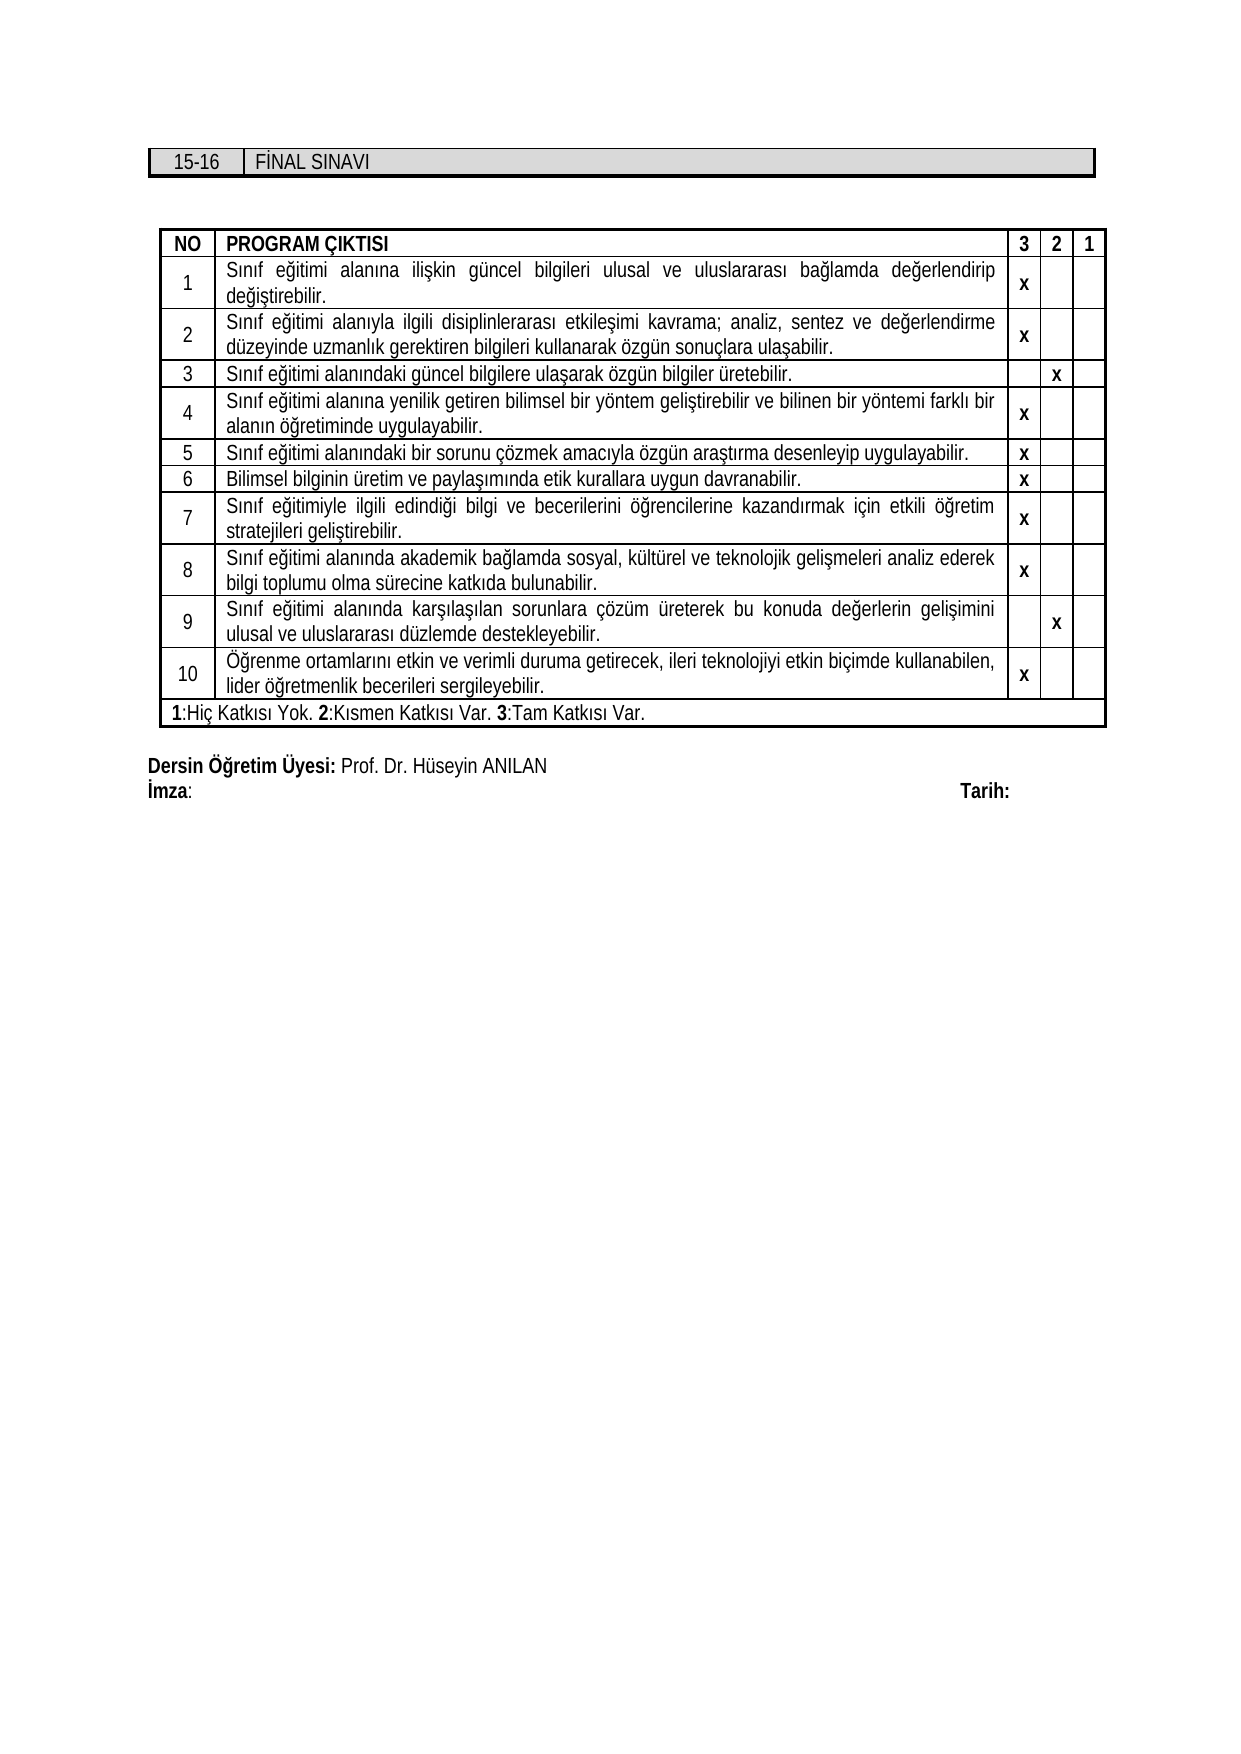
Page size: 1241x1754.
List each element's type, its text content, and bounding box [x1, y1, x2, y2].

table_cell x [1009, 257, 1040, 308]
table_header 1 [1074, 231, 1104, 256]
table_cell Sınıf eğitimi alanında akademik bağlamda sosyal, kültürel ve teknolojik gelişmeleri analiz ederek bilgi toplumu olma sürecine katkıda bulunabilir. [216, 545, 1007, 595]
table_cell Sınıf eğitimi alanına yenilik getiren bilimsel bir yöntem geliştirebilir ve bilinen bir yöntemi farklı bir alanın öğretiminde uygulayabilir. [216, 388, 1007, 438]
table_header NO [162, 231, 214, 256]
table_cell [1074, 648, 1104, 698]
table_cell [1041, 440, 1072, 464]
table_cell [1074, 493, 1104, 543]
table_cell x [1009, 648, 1040, 698]
table_cell [1041, 257, 1072, 308]
table_cell 10 [162, 648, 214, 698]
table_cell [1074, 545, 1104, 595]
table_cell Bilimsel bilginin üretim ve paylaşımında etik kurallara uygun davranabilir. [216, 466, 1007, 491]
table_cell 4 [162, 388, 214, 438]
table_cell Sınıf eğitimi alanında karşılaşılan sorunlara çözüm üreterek bu konuda değerlerin gelişimini ulusal ve uluslararası düzlemde destekleyebilir. [216, 596, 1007, 646]
table_cell x [1041, 361, 1072, 386]
table_header 3 [1009, 231, 1040, 256]
table_cell 8 [162, 545, 214, 595]
table_cell [1009, 596, 1040, 646]
table_cell [1041, 648, 1072, 698]
table_cell Öğrenme ortamlarını etkin ve verimli duruma getirecek, ileri teknolojiyi etkin biçimde kullanabilen, lider öğretmenlik becerileri sergileyebilir. [216, 648, 1007, 698]
table_cell [1074, 440, 1104, 464]
table_cell Sınıf eğitimi alanıyla ilgili disiplinlerarası etkileşimi kavrama; analiz, sentez ve değerlendirme düzeyinde uzmanlık gerektiren bilgileri kullanarak özgün sonuçlara ulaşabilir. [216, 309, 1007, 359]
table_cell 7 [162, 493, 214, 543]
table_header PROGRAM ÇIKTISI [216, 231, 1007, 256]
table_cell x [1009, 466, 1040, 491]
table_cell x [1009, 440, 1040, 464]
table_cell 15-16 [151, 149, 243, 174]
table_cell [1041, 466, 1072, 491]
table_cell Sınıf eğitimi alanındaki güncel bilgilere ulaşarak özgün bilgiler üretebilir. [216, 361, 1007, 386]
table_cell [1074, 596, 1104, 646]
table_cell [1074, 257, 1104, 308]
table_cell [1074, 388, 1104, 438]
table_cell x [1009, 309, 1040, 359]
table_cell [1074, 466, 1104, 491]
table_cell 5 [162, 440, 214, 464]
table_cell 3 [162, 361, 214, 386]
table_cell 9 [162, 596, 214, 646]
table_cell x [1009, 545, 1040, 595]
table_cell Sınıf eğitimi alanındaki bir sorunu çözmek amacıyla özgün araştırma desenleyip uygulayabilir. [216, 440, 1007, 464]
table_cell x [1009, 493, 1040, 543]
text Dersin Öğretim Üyesi: Prof. Dr. Hüseyin ANILAN [148, 753, 1093, 778]
table_header 2 [1041, 231, 1072, 256]
text İmza: Tarih: [148, 778, 1093, 828]
table_cell x [1041, 596, 1072, 646]
table_cell [1041, 309, 1072, 359]
table_cell [1009, 361, 1040, 386]
table_cell [1074, 309, 1104, 359]
table_cell [1041, 388, 1072, 438]
table_cell Sınıf eğitimiyle ilgili edindiği bilgi ve becerilerini öğrencilerine kazandırmak için etkili öğretim stratejileri geliştirebilir. [216, 493, 1007, 543]
table_cell 1:Hiç Katkısı Yok. 2:Kısmen Katkısı Var. 3:Tam Katkısı Var. [162, 700, 1104, 725]
table_cell [1041, 493, 1072, 543]
table_cell [1041, 545, 1072, 595]
table_cell FİNAL SINAVI [245, 149, 1093, 174]
table_cell 1 [162, 257, 214, 308]
table_cell 2 [162, 309, 214, 359]
table_cell 6 [162, 466, 214, 491]
table_cell [1074, 361, 1104, 386]
table_cell x [1009, 388, 1040, 438]
table_cell Sınıf eğitimi alanına ilişkin güncel bilgileri ulusal ve uluslararası bağlamda değerlendirip değiştirebilir. [216, 257, 1007, 308]
